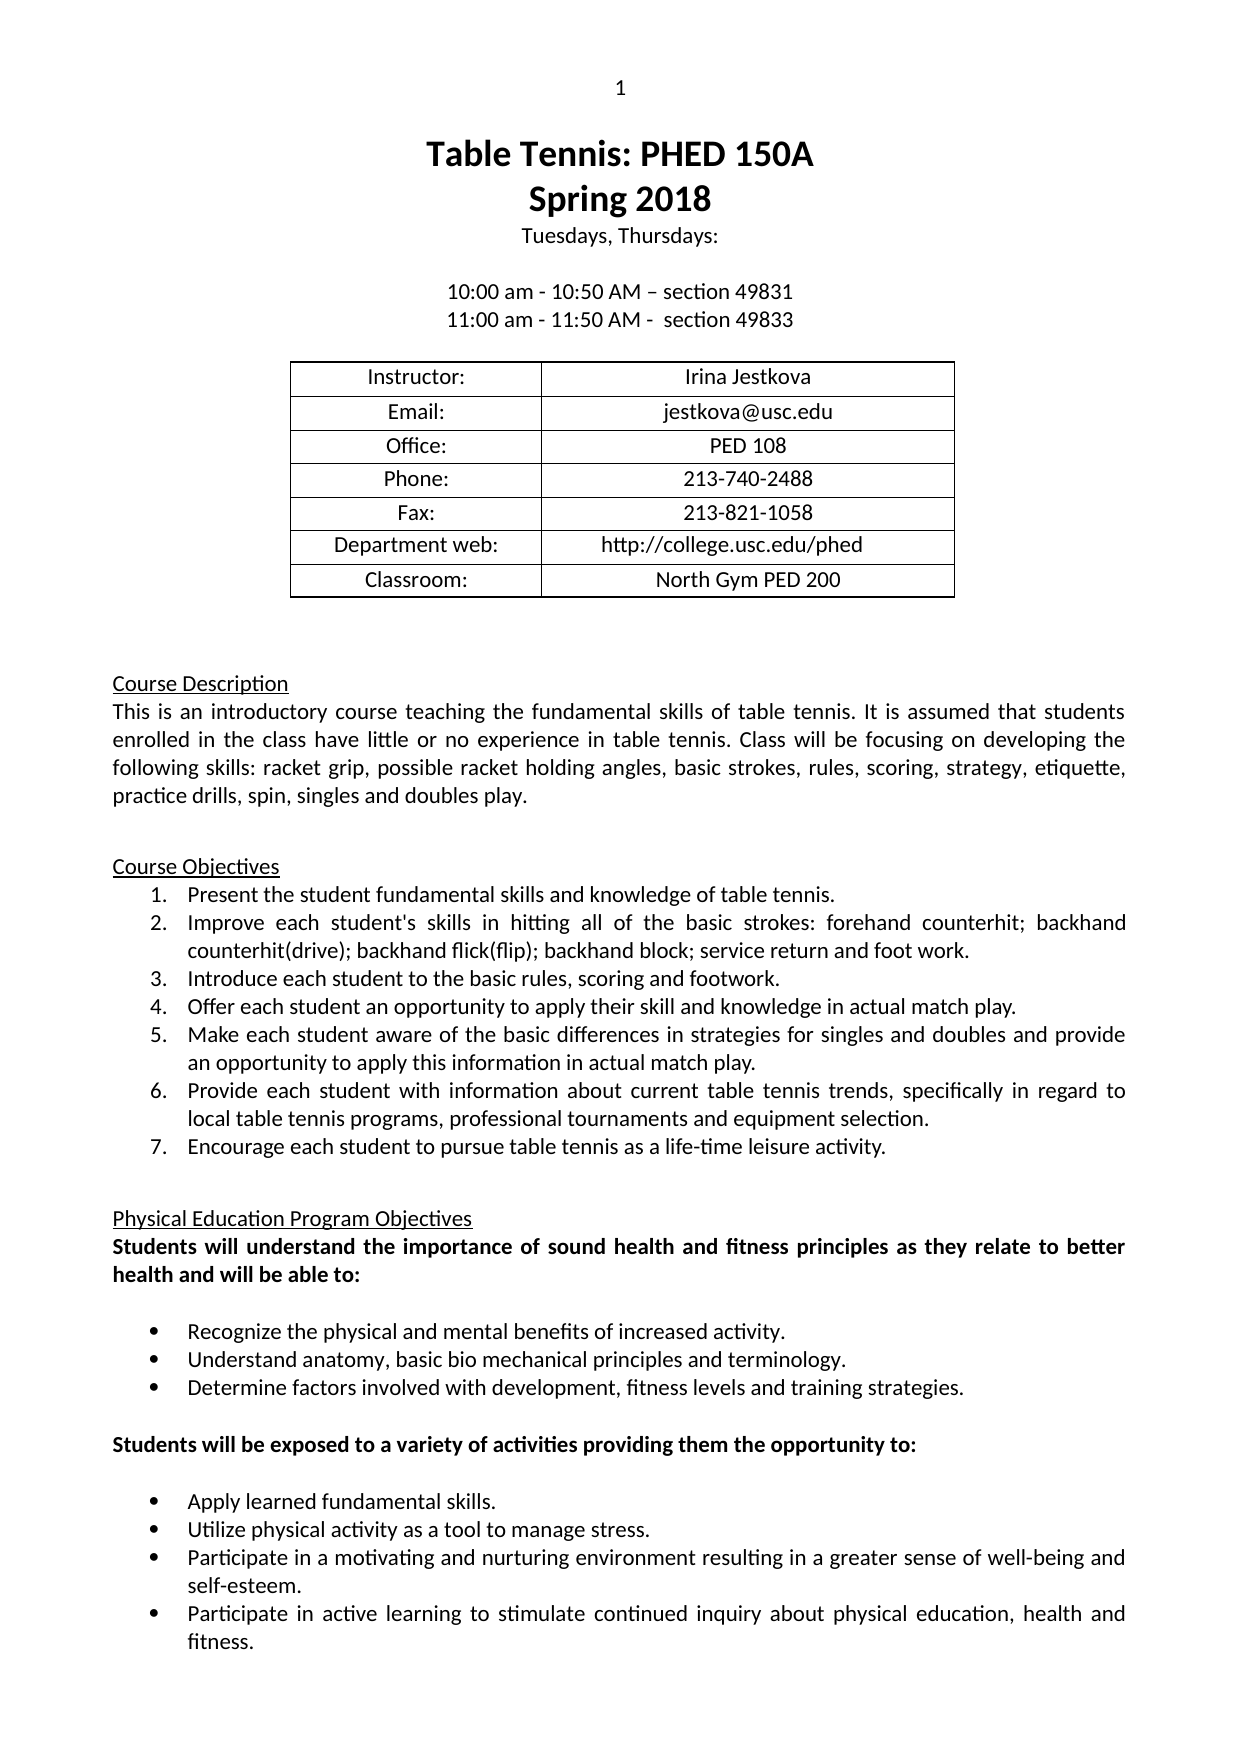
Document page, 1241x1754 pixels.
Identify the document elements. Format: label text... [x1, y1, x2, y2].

list Improve each student's skills in hitting all of the basic strokes: forehand counterhit; backhand counterhit(drive); backhand flick(flip); backhand block; service return and foot work. [150, 908, 1128, 964]
list Recognize the physical and mental benefits of increased activity. [150, 1317, 1128, 1345]
list Provide each student with information about current table tennis trends, specifically in regard to local table tennis programs, professional tournaments and equipment selection. [150, 1076, 1128, 1132]
table_cell 213-740-2488 [542, 464, 954, 497]
list Offer each student an opportunity to apply their skill and knowledge in actual match play. [150, 992, 1128, 1020]
table_header Instructor: [291, 363, 541, 396]
text Tuesdays, Thursdays: 10:00 am - 10:50 AM – section 49831 11:00 am - 11:50 AM - section 49833 [112, 221, 1128, 361]
list Encourage each student to pursue table tennis as a life-time leisure activity. [150, 1132, 1128, 1160]
text This is an introductory course teaching the fundamental skills of table tennis. It is assumed that students enrolled in the class have little or no experience in table tennis. Class will be focusing on developing the following skills: racket grip, possible racket holding angles, basic strokes, rules, scoring, strategy, etiquette, practice drills, spin, singles and doubles play. [112, 697, 1128, 809]
table_cell Classroom: [291, 565, 541, 596]
table_cell Department web: [291, 531, 541, 564]
list Make each student aware of the basic differences in strategies for singles and doubles and provide an opportunity to apply this information in actual match play. [150, 1020, 1128, 1076]
table_cell jestkova@usc.edu [542, 397, 954, 430]
text Table Tennis: PHED 150A Spring 2018 [112, 129, 1128, 221]
table_cell PED 108 [542, 431, 954, 463]
text Students will be exposed to a variety of activities providing them the opportunity to: [112, 1488, 1128, 1517]
table_cell Email: [291, 397, 541, 430]
list Utilize physical activity as a tool to manage stress. [150, 1603, 1128, 1631]
list Introduce each student to the basic rules, scoring and footwork. [150, 964, 1128, 992]
list Determine factors involved with development, fitness levels and training strategies. [150, 1431, 1128, 1459]
text Course Description [112, 669, 1128, 697]
text Students will understand the importance of sound health and fitness principles as they relate to better health and will be able to: [112, 1232, 1128, 1288]
table_cell Fax: [291, 498, 541, 529]
table_cell http://college.usc.edu/phed [542, 531, 954, 564]
table_cell 213-821-1058 [542, 498, 954, 529]
table_cell Phone: [291, 464, 541, 497]
list Present the student fundamental skills and knowledge of table tennis. [150, 880, 1128, 908]
table_header Irina Jestkova [542, 363, 954, 396]
text Course Objectives [112, 852, 1128, 880]
text Physical Education Program Objectives [112, 1204, 1128, 1232]
table_cell North Gym PED 200 [542, 565, 954, 596]
table_cell Office: [291, 431, 541, 463]
list Apply learned fundamental skills. [150, 1546, 1128, 1574]
list Understand anatomy, basic bio mechanical principles and terminology. [150, 1374, 1128, 1402]
